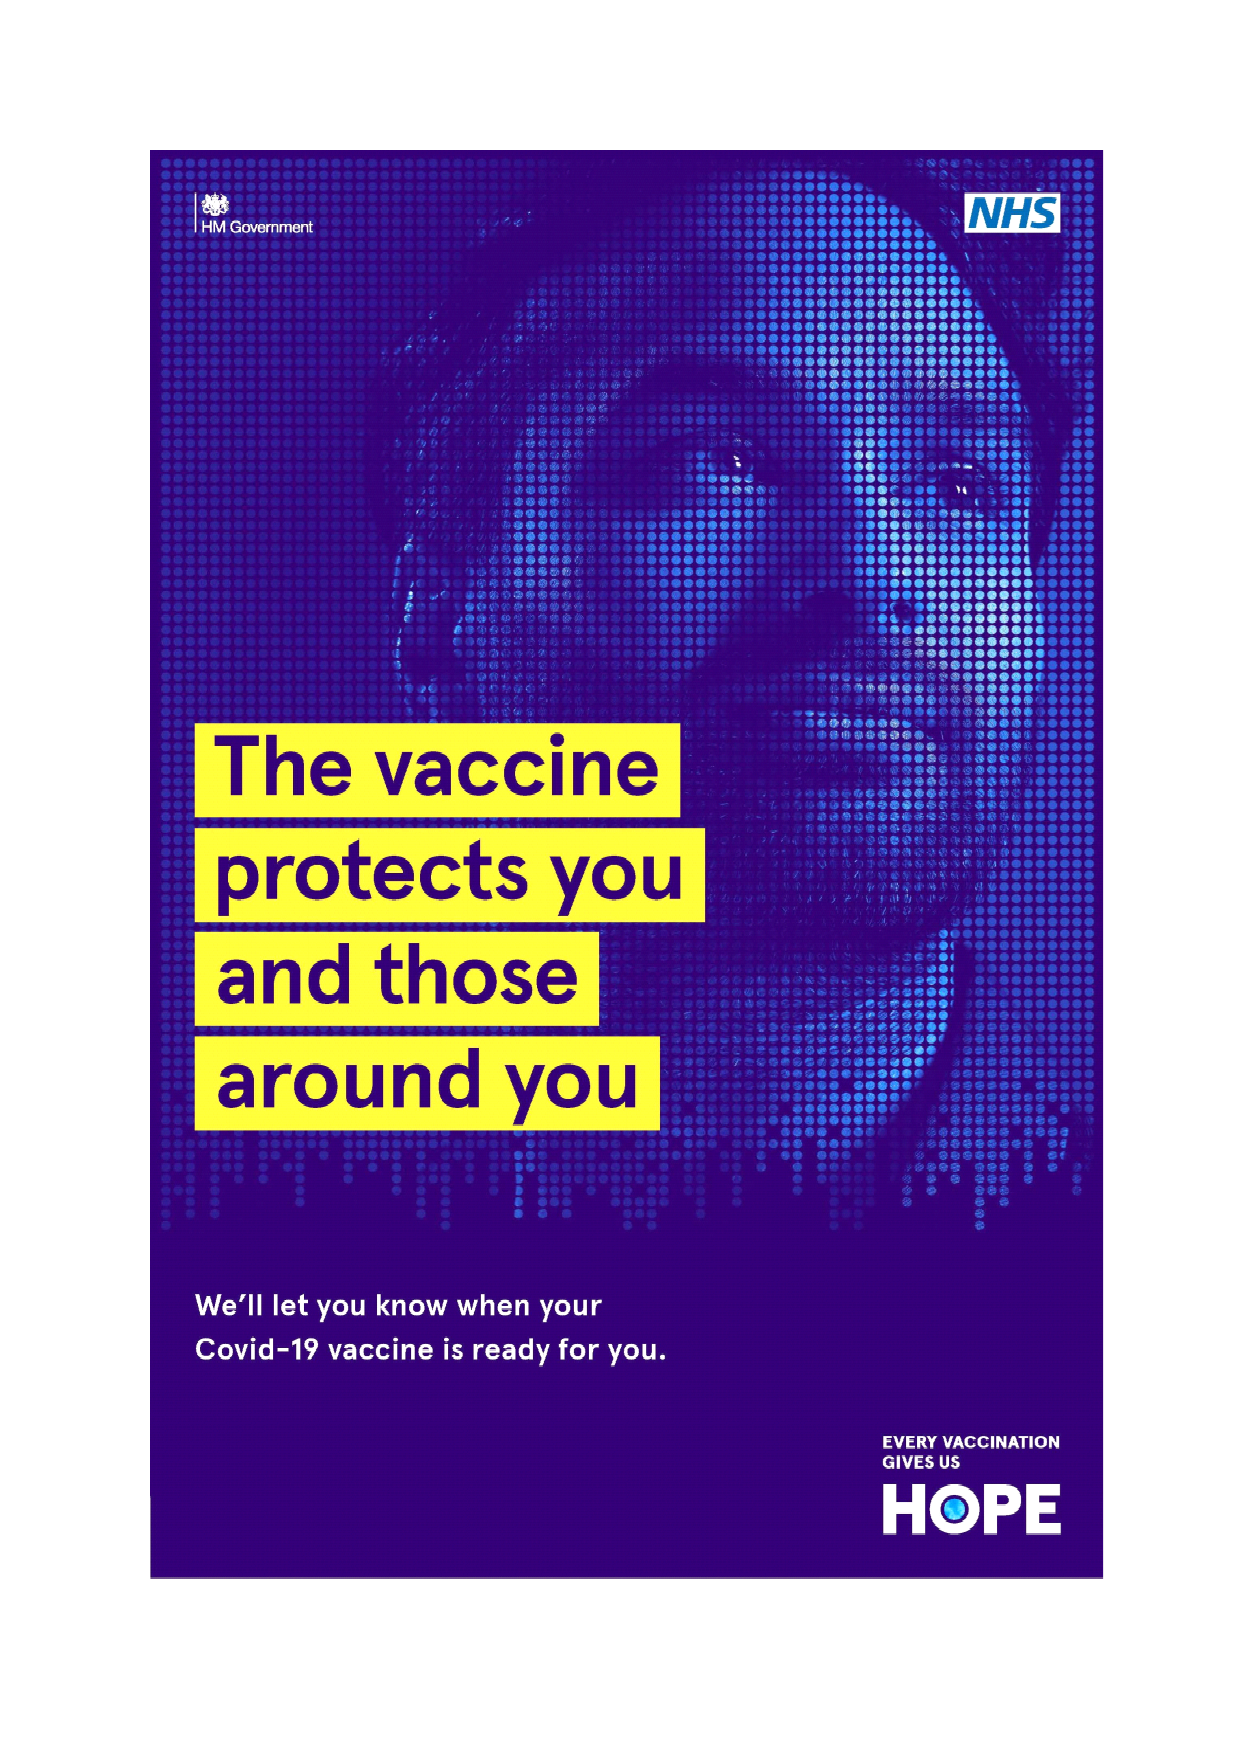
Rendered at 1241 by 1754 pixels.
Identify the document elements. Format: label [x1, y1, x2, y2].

picture [150, 150, 1104, 1579]
